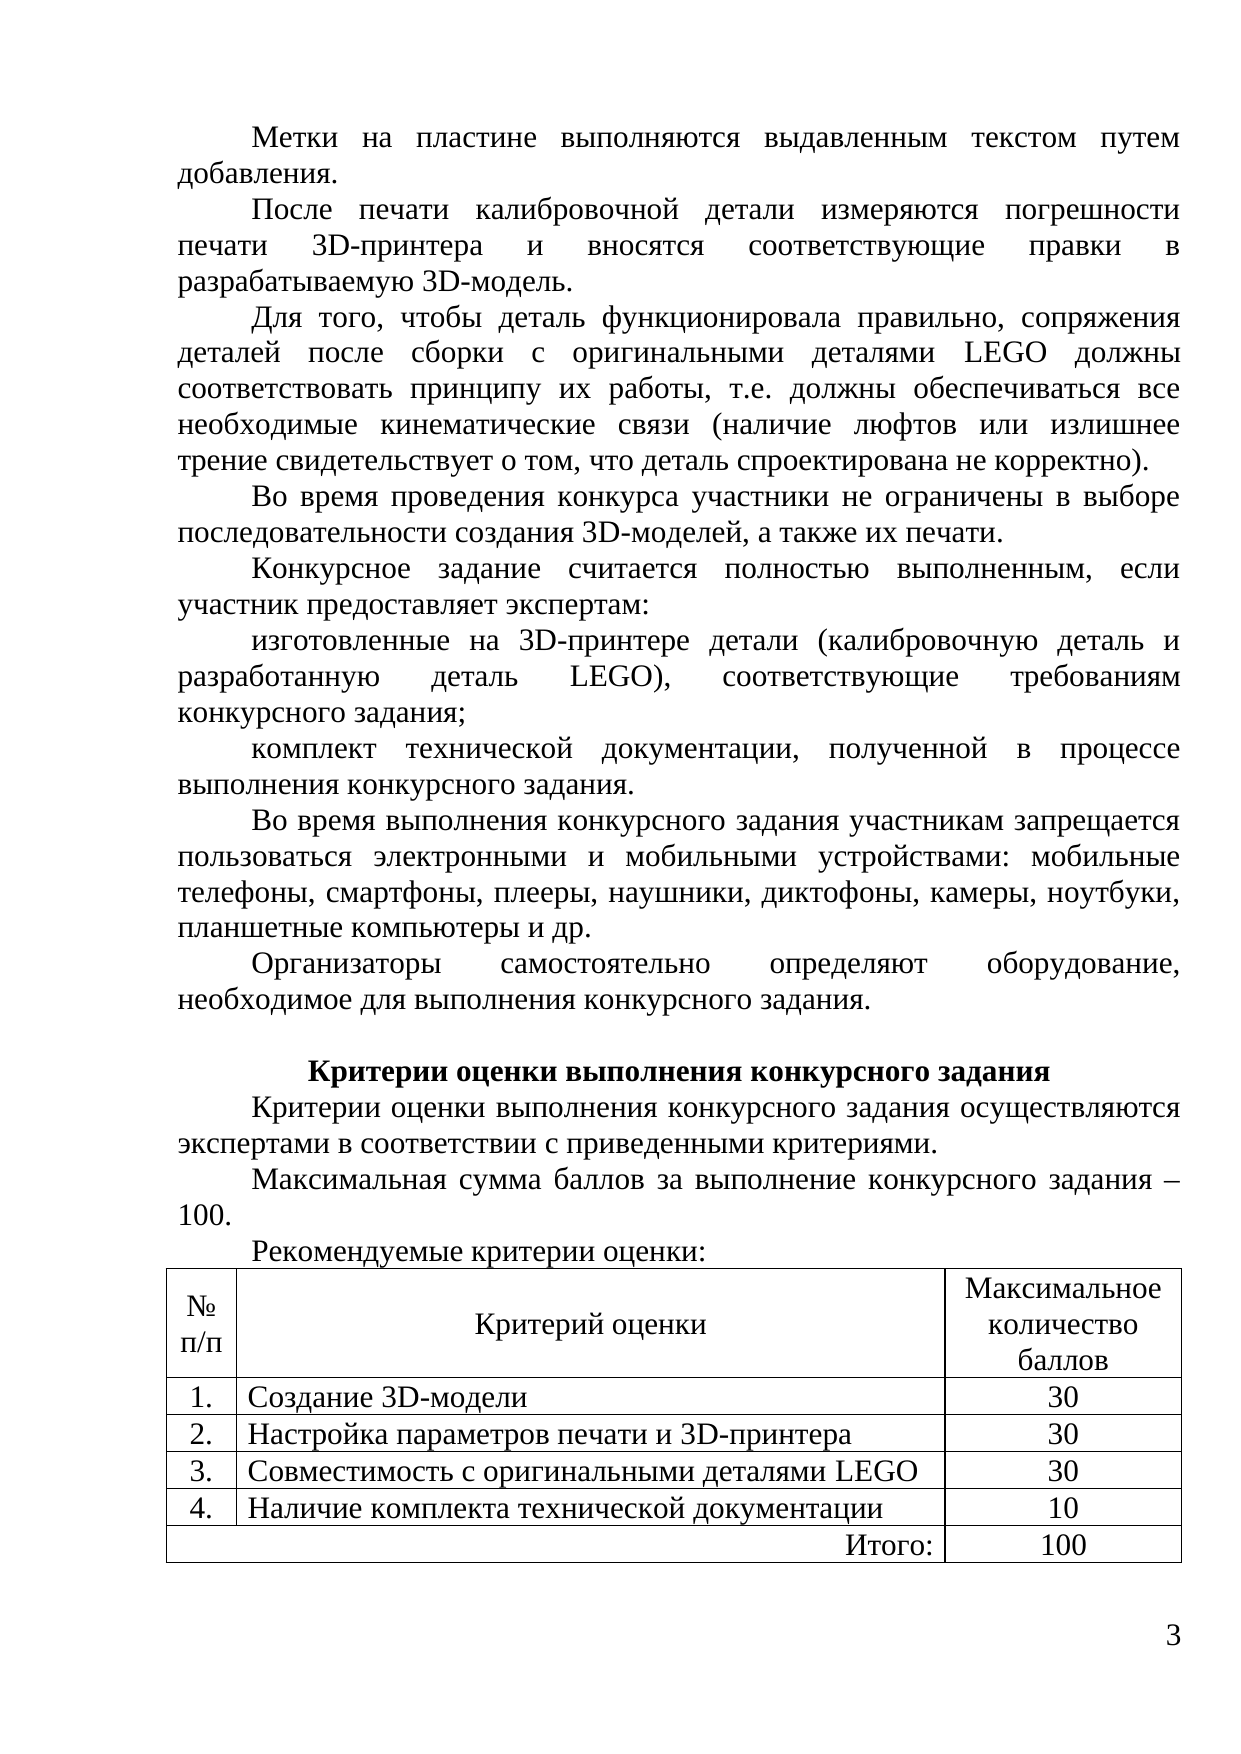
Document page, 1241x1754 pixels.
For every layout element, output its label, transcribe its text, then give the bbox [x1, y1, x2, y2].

table_cell 4. [167, 1489, 236, 1525]
text Конкурсное задание считается полностью выполненным, если участник предоставляет экспертам: [177, 549, 1181, 621]
text Критерии оценки выполнения конкурсного задания [177, 1052, 1181, 1088]
table_cell Наличие комплекта технической документации [237, 1489, 944, 1525]
table_cell Совместимость с оригинальными деталями LEGO [237, 1452, 944, 1488]
table_cell 1. [167, 1378, 236, 1414]
table_header Критерий оценки [237, 1269, 944, 1377]
text После печати калибровочной детали измеряются погрешности печати 3D-принтера и вносятся соответствующие правки в разрабатываемую 3D-модель. [177, 190, 1181, 298]
title Критерии оценки выполнения конкурсного задания осуществляются экспертами в соответствии с приведенными критериями. [177, 1088, 1181, 1160]
title Рекомендуемые критерии оценки: [177, 1232, 1181, 1268]
table_cell 100 [946, 1526, 1181, 1562]
table_cell 2. [167, 1415, 236, 1451]
text изготовленные на 3D-принтере детали (калибровочную деталь и разработанную деталь LEGO), соответствующие требованиям конкурсного задания; [177, 621, 1181, 729]
table_cell Создание 3D-модели [237, 1378, 944, 1414]
text Метки на пластине выполняются выдавленным текстом путем добавления. [177, 118, 1181, 190]
text Во время выполнения конкурсного задания участникам запрещается пользоваться электронными и мобильными устройствами: мобильные телефоны, смартфоны, плееры, наушники, диктофоны, камеры, ноутбуки, планшетные компьютеры и др. [177, 801, 1181, 945]
table_cell 30 [946, 1378, 1181, 1414]
table_cell 3. [167, 1452, 236, 1488]
table_cell 30 [946, 1452, 1181, 1488]
text Максимальная сумма баллов за выполнение конкурсного задания – 100. [177, 1160, 1181, 1232]
text комплект технической документации, полученной в процессе выполнения конкурсного задания. [177, 729, 1181, 801]
text Организаторы самостоятельно определяют оборудование, необходимое для выполнения конкурсного задания. [177, 945, 1181, 1017]
table_cell 30 [946, 1415, 1181, 1451]
table_header № п/п [167, 1269, 236, 1377]
table_cell Настройка параметров печати и 3D-принтера [237, 1415, 944, 1451]
text Во время проведения конкурса участники не ограничены в выборе последовательности создания 3D-моделей, а также их печати. [177, 477, 1181, 549]
text Для того, чтобы деталь функционировала правильно, сопряжения деталей после сборки с оригинальными деталями LEGO должны соответствовать принципу их работы, т.е. должны обеспечиваться все необходимые кинематические связи (наличие люфтов или излишнее трение свидетельствует о том, что деталь спроектирована не корректно). [177, 298, 1181, 477]
table_cell 10 [946, 1489, 1181, 1525]
table_header Максимальное количество баллов [946, 1269, 1181, 1377]
table_cell Итого: [167, 1526, 944, 1562]
